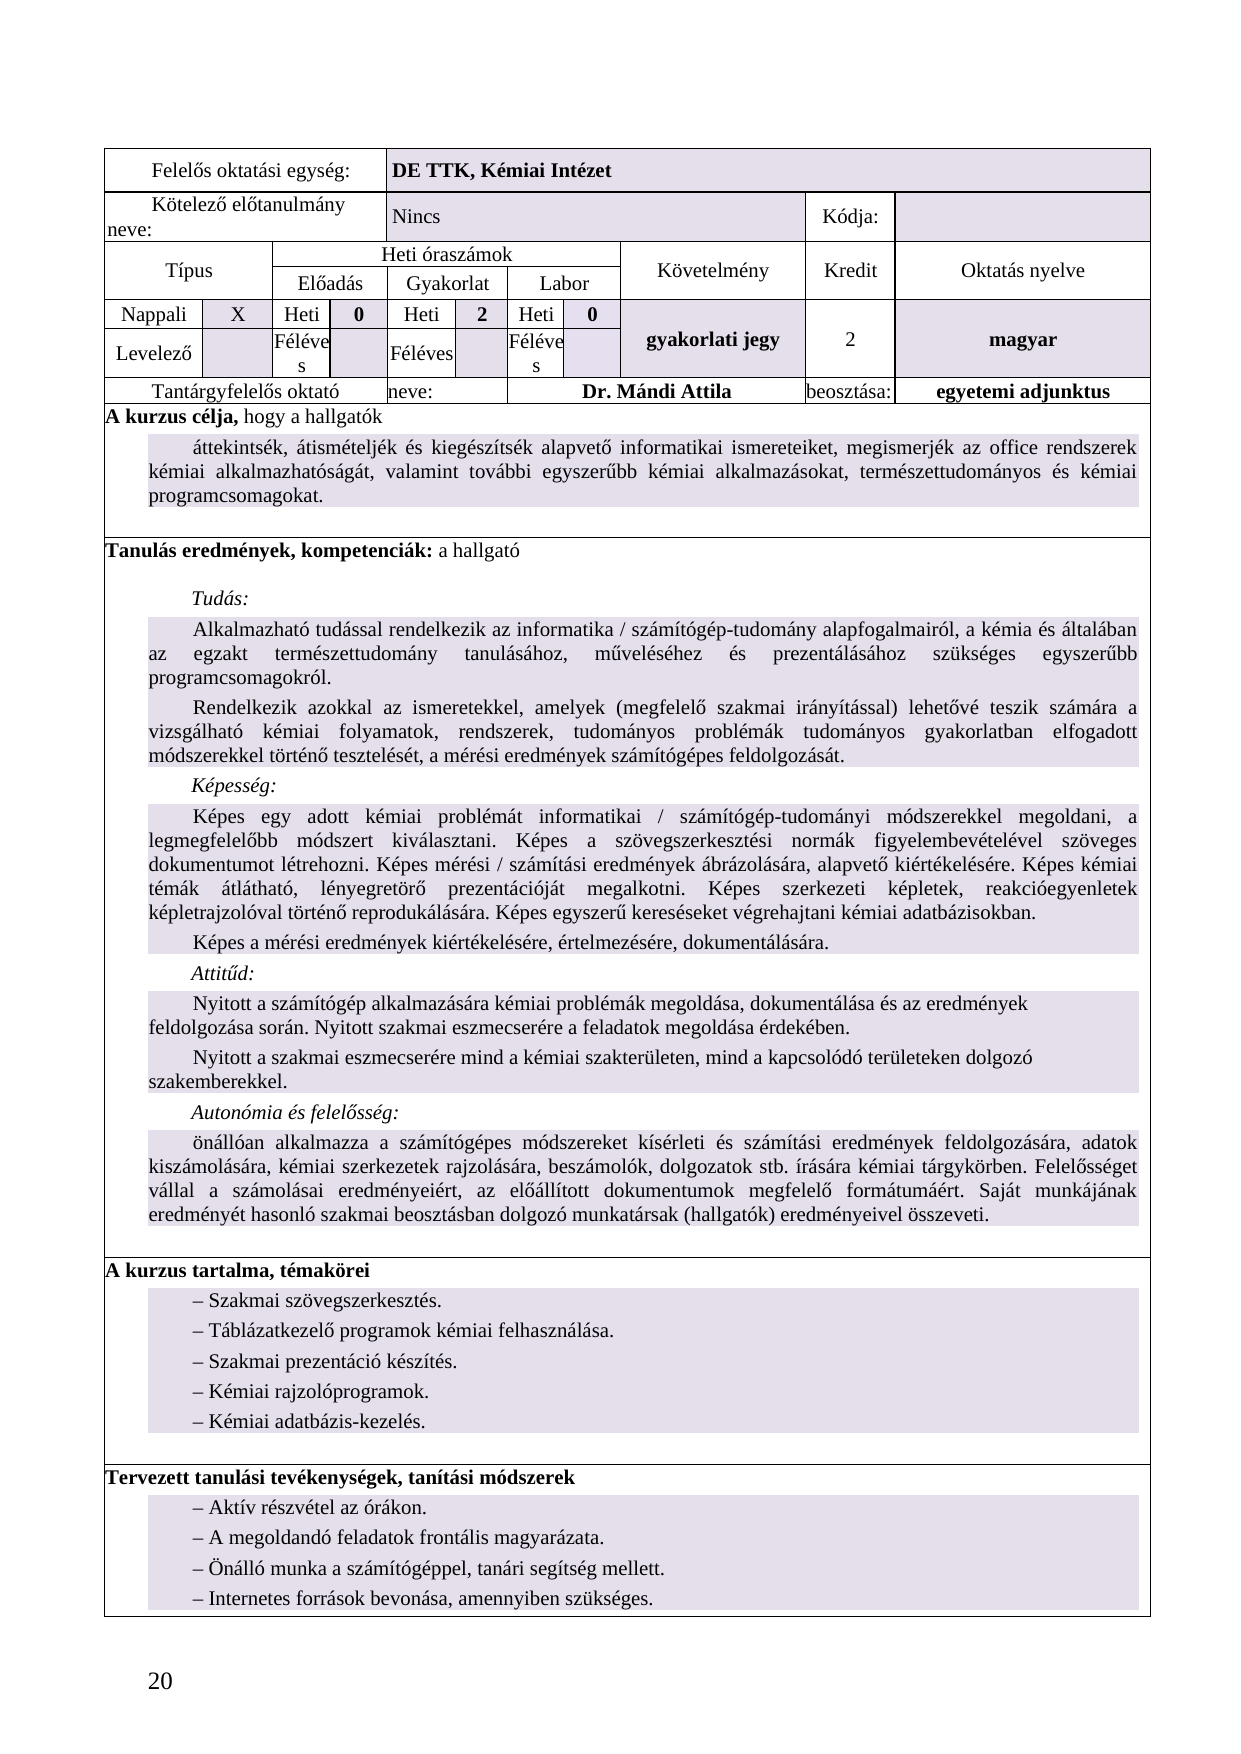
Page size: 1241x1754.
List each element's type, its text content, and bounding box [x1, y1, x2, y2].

table_cell X [203, 300, 272, 328]
table_cell [564, 329, 620, 377]
table_cell 2 [456, 300, 507, 328]
table_cell Heti óraszámok [273, 242, 620, 266]
table_cell gyakorlati jegy [621, 300, 805, 377]
table_cell Heti [388, 300, 455, 328]
table_cell Tanulás eredmények, kompetenciák: a hallgató Tudás: Alkalmazható tudással rendelkezik az informatika / számítógép-tudomány alapfogalmairól, a kémia és általában az egzakt természettudomány tanulásához, műveléséhez és prezentálásához szükséges egyszerűbb programcsomagokról. Rendelkezik azokkal az ismeretekkel, amelyek (megfelelő szakmai irányítással) lehetővé teszik számára a vizsgálható kémiai folyamatok, rendszerek, tudományos problémák tudományos gyakorlatban elfogadott módszerekkel történő tesztelését, a mérési eredmények számítógépes feldolgozását. Képesség: Képes egy adott kémiai problémát informatikai / számítógép-tudományi módszerekkel megoldani, a legmegfelelőbb módszert kiválasztani. Képes a szövegszerkesztési normák figyelembevételével szöveges dokumentumot létrehozni. Képes mérési / számítási eredmények ábrázolására, alapvető kiértékelésére. Képes kémiai témák átlátható, lényegretörő prezentációját megalkotni. Képes szerkezeti képletek, reakcióegyenletek képletrajzolóval történő reprodukálására. Képes egyszerű kereséseket végrehajtani kémiai adatbázisokban. Képes a mérési eredmények kiértékelésére, értelmezésére, dokumentálására. Attitűd: Nyitott a számítógép alkalmazására kémiai problémák megoldása, dokumentálása és az eredmények feldolgozása során. Nyitott szakmai eszmecserére a feladatok megoldása érdekében. Nyitott a szakmai eszmecserére mind a kémiai szakterületen, mind a kapcsolódó területeken dolgozó szakemberekkel. Autonómia és felelősség: önállóan alkalmazza a számítógépes módszereket kísérleti és számítási eredmények feldolgozására, adatok kiszámolására, kémiai szerkezetek rajzolására, beszámolók, dolgozatok stb. írására kémiai tárgykörben. Felelősséget vállal a számolásai eredményeiért, az előállított dokumentumok megfelelő formátumáért. Saját munkájának eredményét hasonló szakmai beosztásban dolgozó munkatársak (hallgatók) eredményeivel összeveti. [105, 538, 1150, 1257]
table_cell Előadás [273, 267, 387, 299]
table_cell [203, 329, 272, 377]
table_cell Heti [508, 300, 563, 328]
table_cell Oktatás nyelve [896, 242, 1150, 299]
table_cell Féléves [273, 329, 329, 377]
table_cell DE TTK, Kémiai Intézet [387, 149, 1150, 191]
table_cell Kódja: [806, 193, 894, 241]
table_cell Követelmény [621, 242, 805, 299]
table_cell Gyakorlat [388, 267, 507, 299]
table_cell Levelező [105, 329, 202, 377]
table_cell [456, 329, 507, 377]
table_cell Kredit [806, 242, 894, 299]
table_cell 2 [806, 300, 894, 377]
table_cell A kurzus tartalma, témakörei – Szakmai szövegszerkesztés. – Táblázatkezelő programok kémiai felhasználása. – Szakmai prezentáció készítés. – Kémiai rajzolóprogramok. – Kémiai adatbázis-kezelés. [105, 1258, 1150, 1463]
table_cell [331, 329, 387, 377]
table_cell Kötelező előtanulmány neve: [105, 193, 386, 241]
table_cell beosztása: [806, 378, 894, 403]
table_cell 0 [331, 300, 387, 328]
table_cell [105, 1465, 1150, 1616]
table_cell Típus [105, 242, 272, 299]
table_cell Féléves [508, 329, 563, 377]
table_cell neve: [388, 378, 507, 403]
table_cell Tantárgyfelelős oktató [105, 378, 387, 403]
table_cell egyetemi adjunktus [896, 378, 1150, 403]
table_cell A kurzus célja, hogy a hallgatók áttekintsék, átismételjék és kiegészítsék alapvető informatikai ismereteiket, megismerjék az office rendszerek kémiai alkalmazhatóságát, valamint további egyszerűbb kémiai alkalmazásokat, természettudományos és kémiai programcsomagokat. [105, 404, 1150, 537]
table_cell Nappali [105, 300, 202, 328]
table_cell Dr. Mándi Attila [508, 378, 805, 403]
table_cell Labor [508, 267, 620, 299]
table_cell magyar [896, 300, 1150, 377]
table_cell [896, 193, 1150, 241]
table_cell Felelős oktatási egység: [105, 149, 386, 191]
table_cell Heti [273, 300, 329, 328]
table_cell 0 [564, 300, 620, 328]
table_cell Nincs [387, 193, 805, 241]
table_cell Féléves [388, 329, 455, 377]
